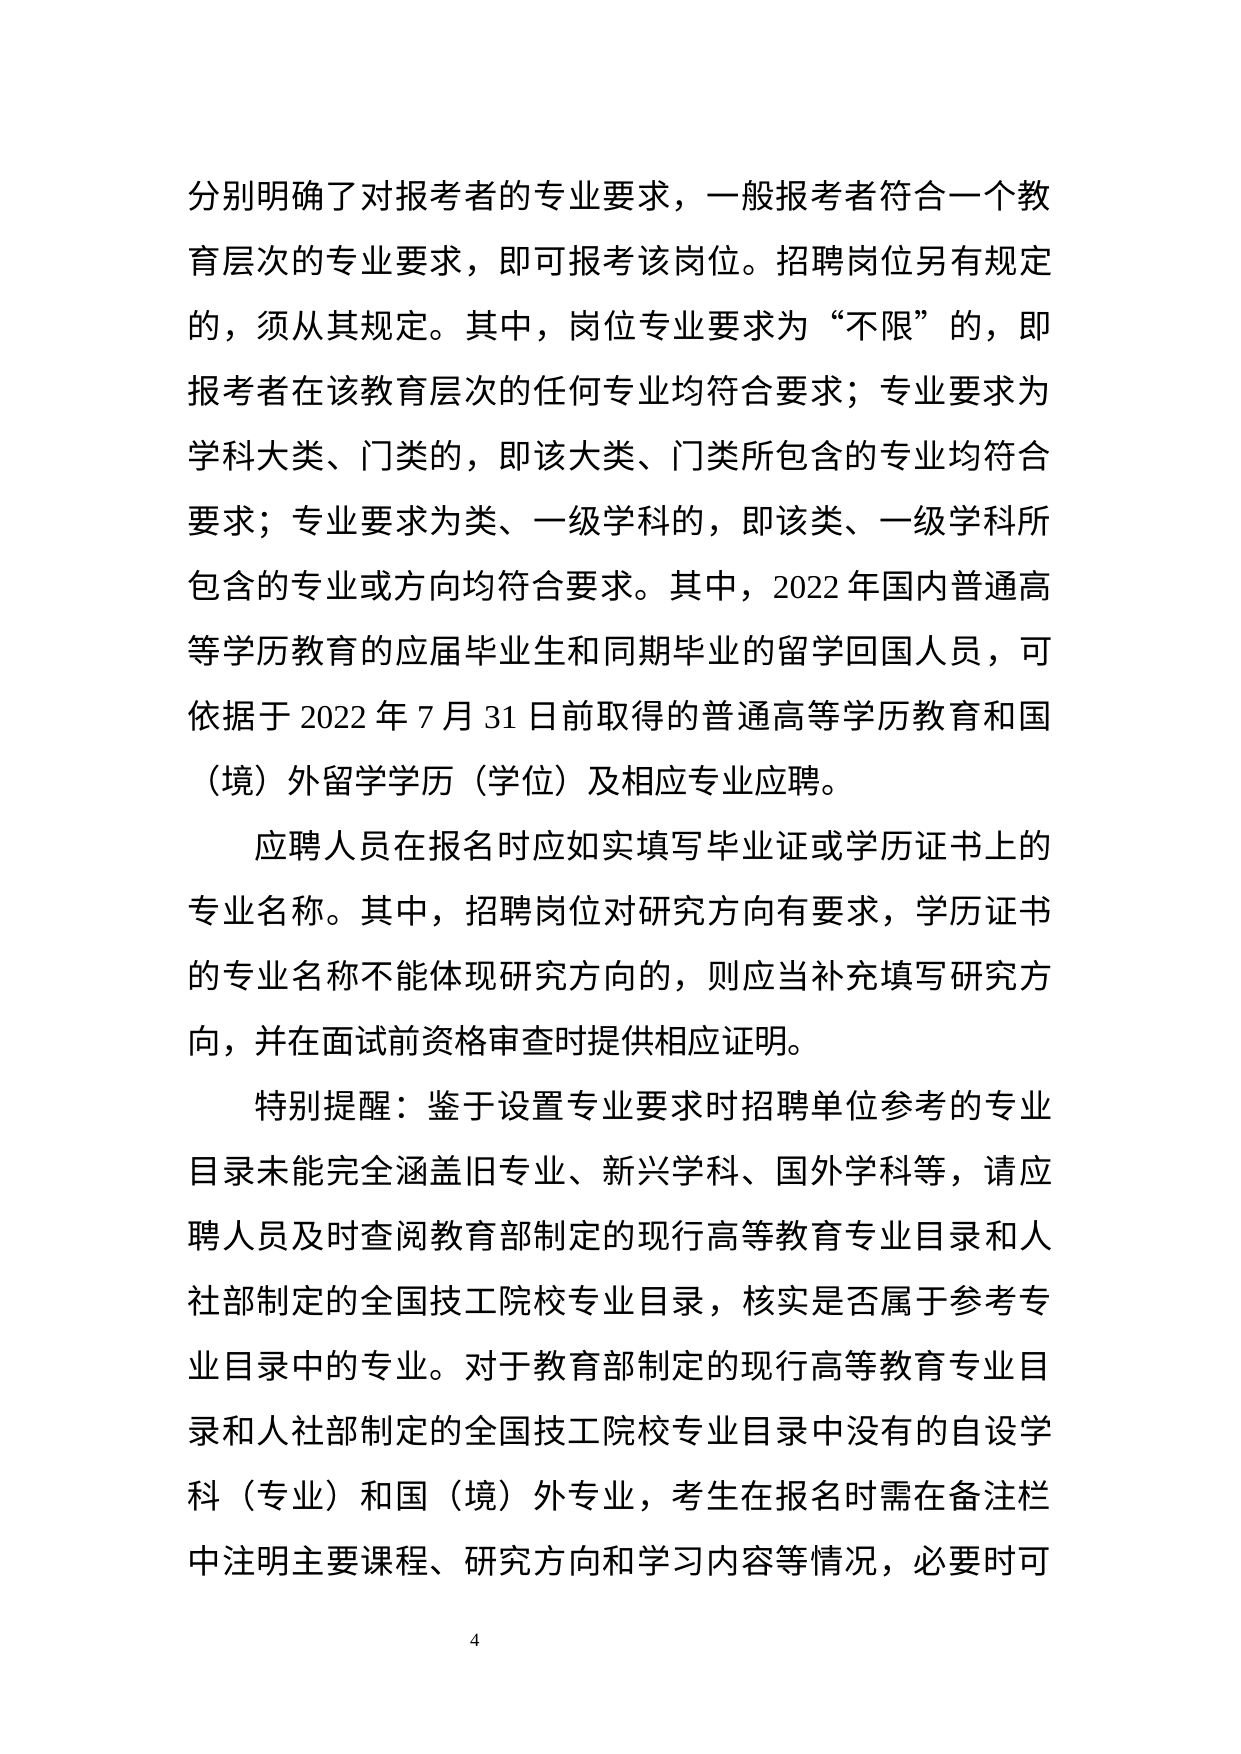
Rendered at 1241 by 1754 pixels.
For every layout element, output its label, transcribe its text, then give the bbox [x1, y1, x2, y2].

text 应聘人员在报名时应如实填写毕业证或学历证书上的专业名称。其中，招聘岗位对研究方向有要求，学历证书的专业名称不能体现研究方向的，则应当补充填写研究方向，并在面试前资格审查时提供相应证明。 [187, 812, 1053, 1072]
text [187, 1072, 1053, 1592]
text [187, 162, 1053, 812]
